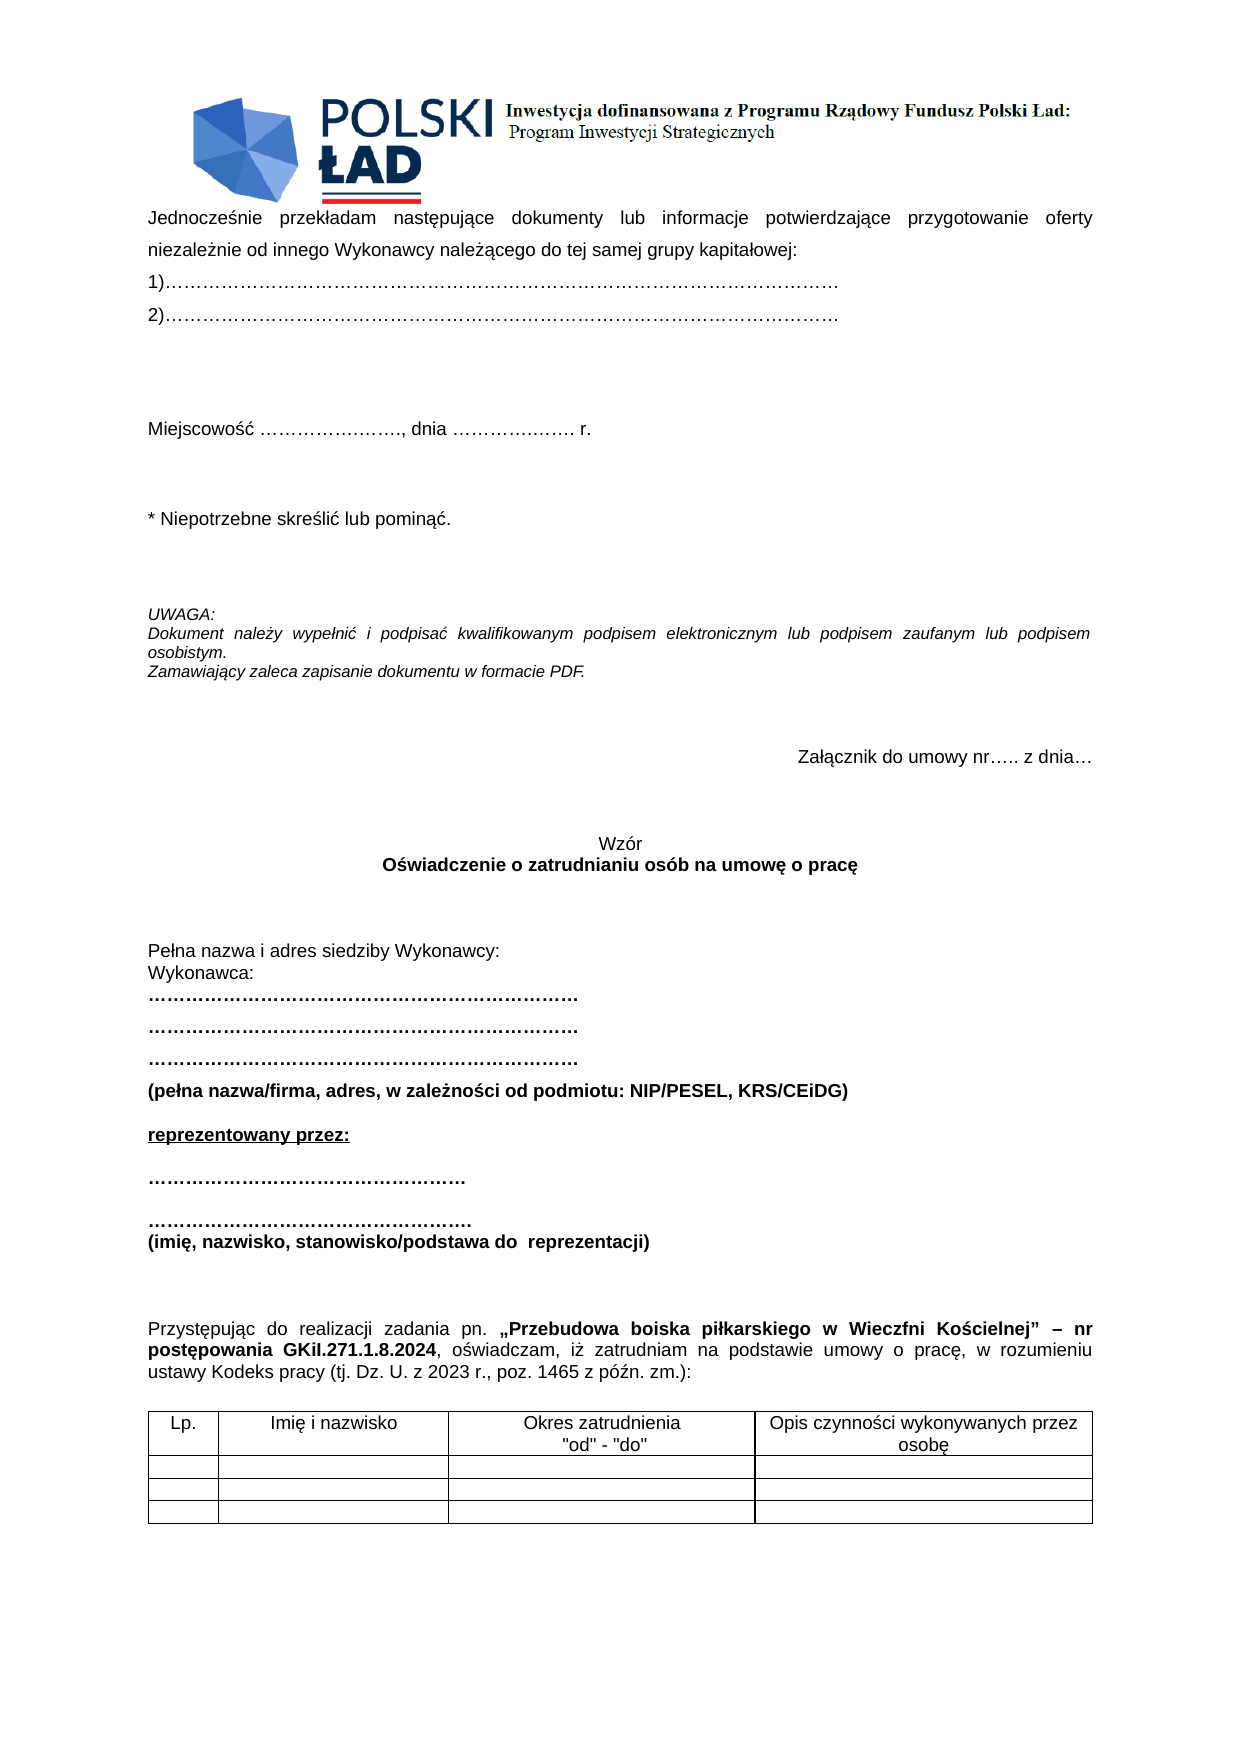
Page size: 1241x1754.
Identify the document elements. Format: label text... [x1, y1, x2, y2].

text 1)……………………………………………………………………………………………… [148, 271, 1093, 293]
text Zamawiający zaleca zapisanie dokumentu w formacie PDF. [148, 662, 1093, 681]
text …………………………………………………………… [148, 1048, 1093, 1069]
table_cell [149, 1479, 218, 1500]
table_cell [449, 1501, 754, 1523]
text Załącznik do umowy nr….. z dnia… [148, 746, 1093, 768]
text 2)……………………………………………………………………………………………… [148, 304, 1093, 325]
table_cell [756, 1479, 1092, 1500]
text Oświadczenie o zatrudnianiu osób na umowę o pracę [148, 854, 1093, 876]
text ……………………………………………. [148, 1209, 585, 1231]
table_cell [219, 1456, 448, 1478]
text (pełna nazwa/firma, adres, w zależności od podmiotu: NIP/PESEL, KRS/CEiDG) [148, 1080, 1093, 1102]
text Wzór [148, 832, 1093, 854]
text (imię, nazwisko, stanowisko/podstawa do reprezentacji) [148, 1231, 1093, 1253]
text Miejscowość …………….……., dnia ………….……. r. [148, 418, 1093, 440]
text Jednocześnie przekładam następujące dokumenty lub informacje potwierdzające przygotowanie oferty niezależnie od innego Wykonawcy należącego do tej samej grupy kapitałowej: [148, 207, 1093, 261]
text * Niepotrzebne skreślić lub pominąć. [148, 508, 1093, 529]
picture [147, 73, 1093, 207]
table_cell [219, 1501, 448, 1523]
text Pełna nazwa i adres siedziby Wykonawcy: [148, 940, 1093, 962]
table_header Opis czynności wykonywanych przez osobę [756, 1412, 1092, 1455]
text …………………………………………………………… [148, 1016, 1093, 1037]
text …………………………………………… [148, 1166, 585, 1188]
text Przystępując do realizacji zadania pn. „Przebudowa boiska piłkarskiego w Wieczfni Kościelnej” – nr postępowania GKiI.271.1.8.2024, oświadczam, iż zatrudniam na podstawie umowy o pracę, w rozumieniu ustawy Kodeks pracy (tj. Dz. U. z 2023 r., poz. 1465 z późn. zm.): [148, 1317, 1093, 1382]
table_cell [756, 1456, 1092, 1478]
table_cell [149, 1456, 218, 1478]
text Dokument należy wypełnić i podpisać kwalifikowanym podpisem elektronicznym lub podpisem zaufanym lub podpisem osobistym. [148, 624, 1093, 662]
table_header Imię i nazwisko [219, 1412, 448, 1455]
table_cell [219, 1479, 448, 1500]
table_cell [449, 1479, 754, 1500]
text UWAGA: [148, 605, 1093, 624]
table_header Okres zatrudnienia "od" - "do" [449, 1412, 754, 1455]
table_header Lp. [149, 1412, 218, 1455]
table_cell [149, 1501, 218, 1523]
text reprezentowany przez: [148, 1123, 1093, 1145]
table_cell [756, 1501, 1092, 1523]
table_cell [449, 1456, 754, 1478]
text …………………………………………………………… [148, 983, 1093, 1005]
text Wykonawca: [148, 962, 1093, 983]
